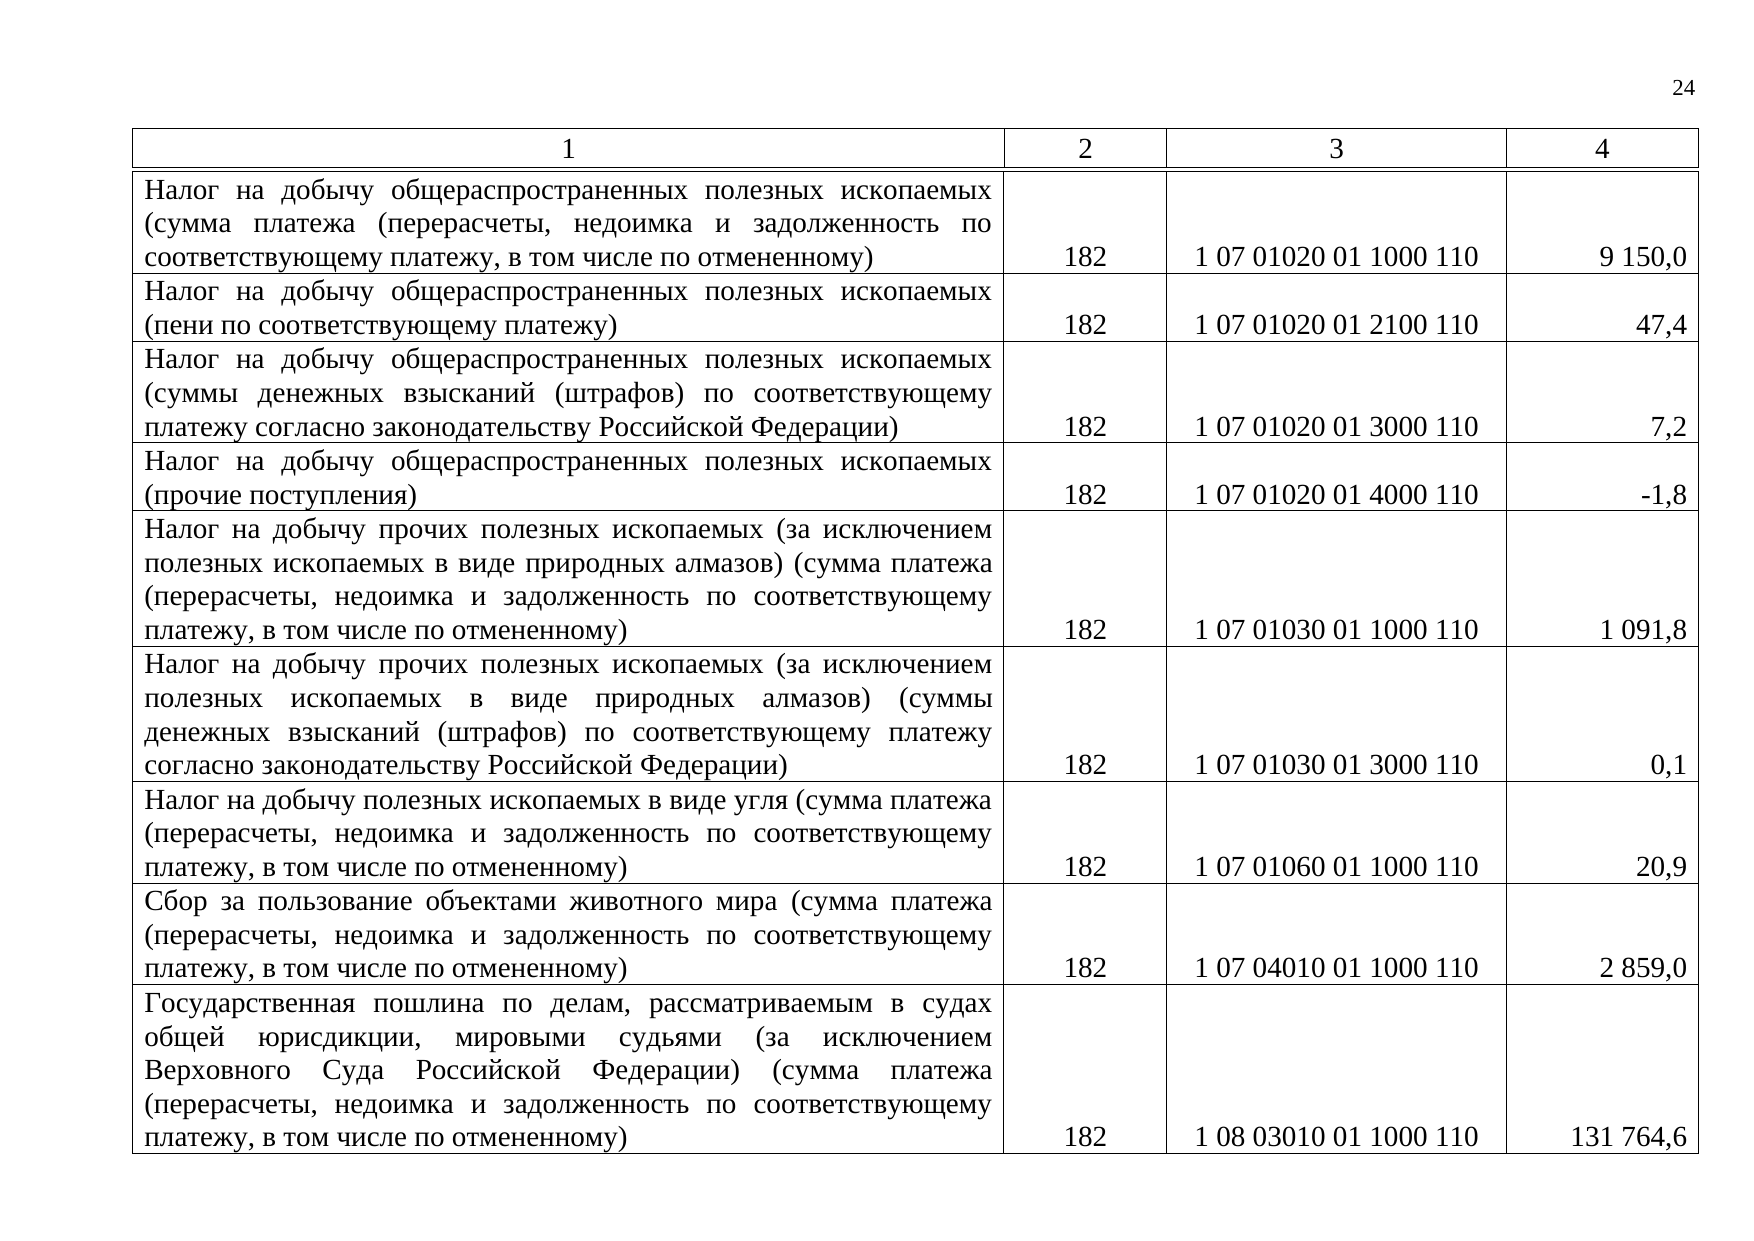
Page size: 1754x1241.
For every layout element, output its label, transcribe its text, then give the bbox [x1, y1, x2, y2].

table_cell Налог на добычу прочих полезных ископаемых (за исключением полезных ископаемых в виде природных алмазов) (сумма платежа (перерасчеты, недоимка и задолженность по соответствующему платежу, в том числе по отмененному) [133, 511, 1003, 646]
table_cell 182 [1004, 172, 1166, 272]
table_cell Сбор за пользование объектами животного мира (сумма платежа (перерасчеты, недоимка и задолженность по соответствующему платежу, в том числе по отмененному) [133, 884, 1003, 984]
table_cell Налог на добычу общераспространенных полезных ископаемых (пени по соответствующему платежу) [133, 274, 1003, 341]
table_cell -1,8 [1507, 443, 1698, 510]
table_cell 1 07 01030 01 1000 110 [1167, 511, 1506, 646]
table_cell 131 764,6 [1507, 985, 1698, 1153]
table_cell 2 859,0 [1507, 884, 1698, 984]
table_cell Налог на добычу общераспространенных полезных ископаемых (прочие поступления) [133, 443, 1003, 510]
table_cell 182 [1004, 884, 1166, 984]
table_cell Налог на добычу общераспространенных полезных ископаемых (сумма платежа (перерасчеты, недоимка и задолженность по соответствующему платежу, в том числе по отмененному) [133, 172, 1003, 272]
table_cell 182 [1004, 985, 1166, 1153]
table_cell 20,9 [1507, 782, 1698, 882]
table_cell 1 07 04010 01 1000 110 [1167, 884, 1506, 984]
table_cell Государственная пошлина по делам, рассматриваемым в судах общей юрисдикции, мировыми судьями (за исключением Верховного Суда Российской Федерации) (сумма платежа (перерасчеты, недоимка и задолженность по соответствующему платежу, в том числе по отмененному) [133, 985, 1003, 1153]
table_cell 182 [1004, 511, 1166, 646]
table_cell 182 [1004, 274, 1166, 341]
table_cell 1 091,8 [1507, 511, 1698, 646]
table_cell 182 [1004, 342, 1166, 442]
table_cell 7,2 [1507, 342, 1698, 442]
table_cell 9 150,0 [1507, 172, 1698, 272]
table_cell 1 07 01020 01 1000 110 [1167, 172, 1506, 272]
table_cell 182 [1004, 782, 1166, 882]
table_cell Налог на добычу общераспространенных полезных ископаемых (суммы денежных взысканий (штрафов) по соответствующему платежу согласно законодательству Российской Федерации) [133, 342, 1003, 442]
table_cell 1 07 01020 01 4000 110 [1167, 443, 1506, 510]
table_cell 182 [1004, 443, 1166, 510]
table_cell Налог на добычу полезных ископаемых в виде угля (сумма платежа (перерасчеты, недоимка и задолженность по соответствующему платежу, в том числе по отмененному) [133, 782, 1003, 882]
table_cell 1 07 01020 01 2100 110 [1167, 274, 1506, 341]
table_cell 47,4 [1507, 274, 1698, 341]
table_cell Налог на добычу прочих полезных ископаемых (за исключением полезных ископаемых в виде природных алмазов) (суммы денежных взысканий (штрафов) по соответствующему платежу согласно законодательству Российской Федерации) [133, 647, 1003, 781]
table_cell 182 [1004, 647, 1166, 781]
table_cell 1 08 03010 01 1000 110 [1167, 985, 1506, 1153]
table_cell 1 07 01030 01 3000 110 [1167, 647, 1506, 781]
table_cell 0,1 [1507, 647, 1698, 781]
table_cell 1 07 01060 01 1000 110 [1167, 782, 1506, 882]
table_cell 1 07 01020 01 3000 110 [1167, 342, 1506, 442]
